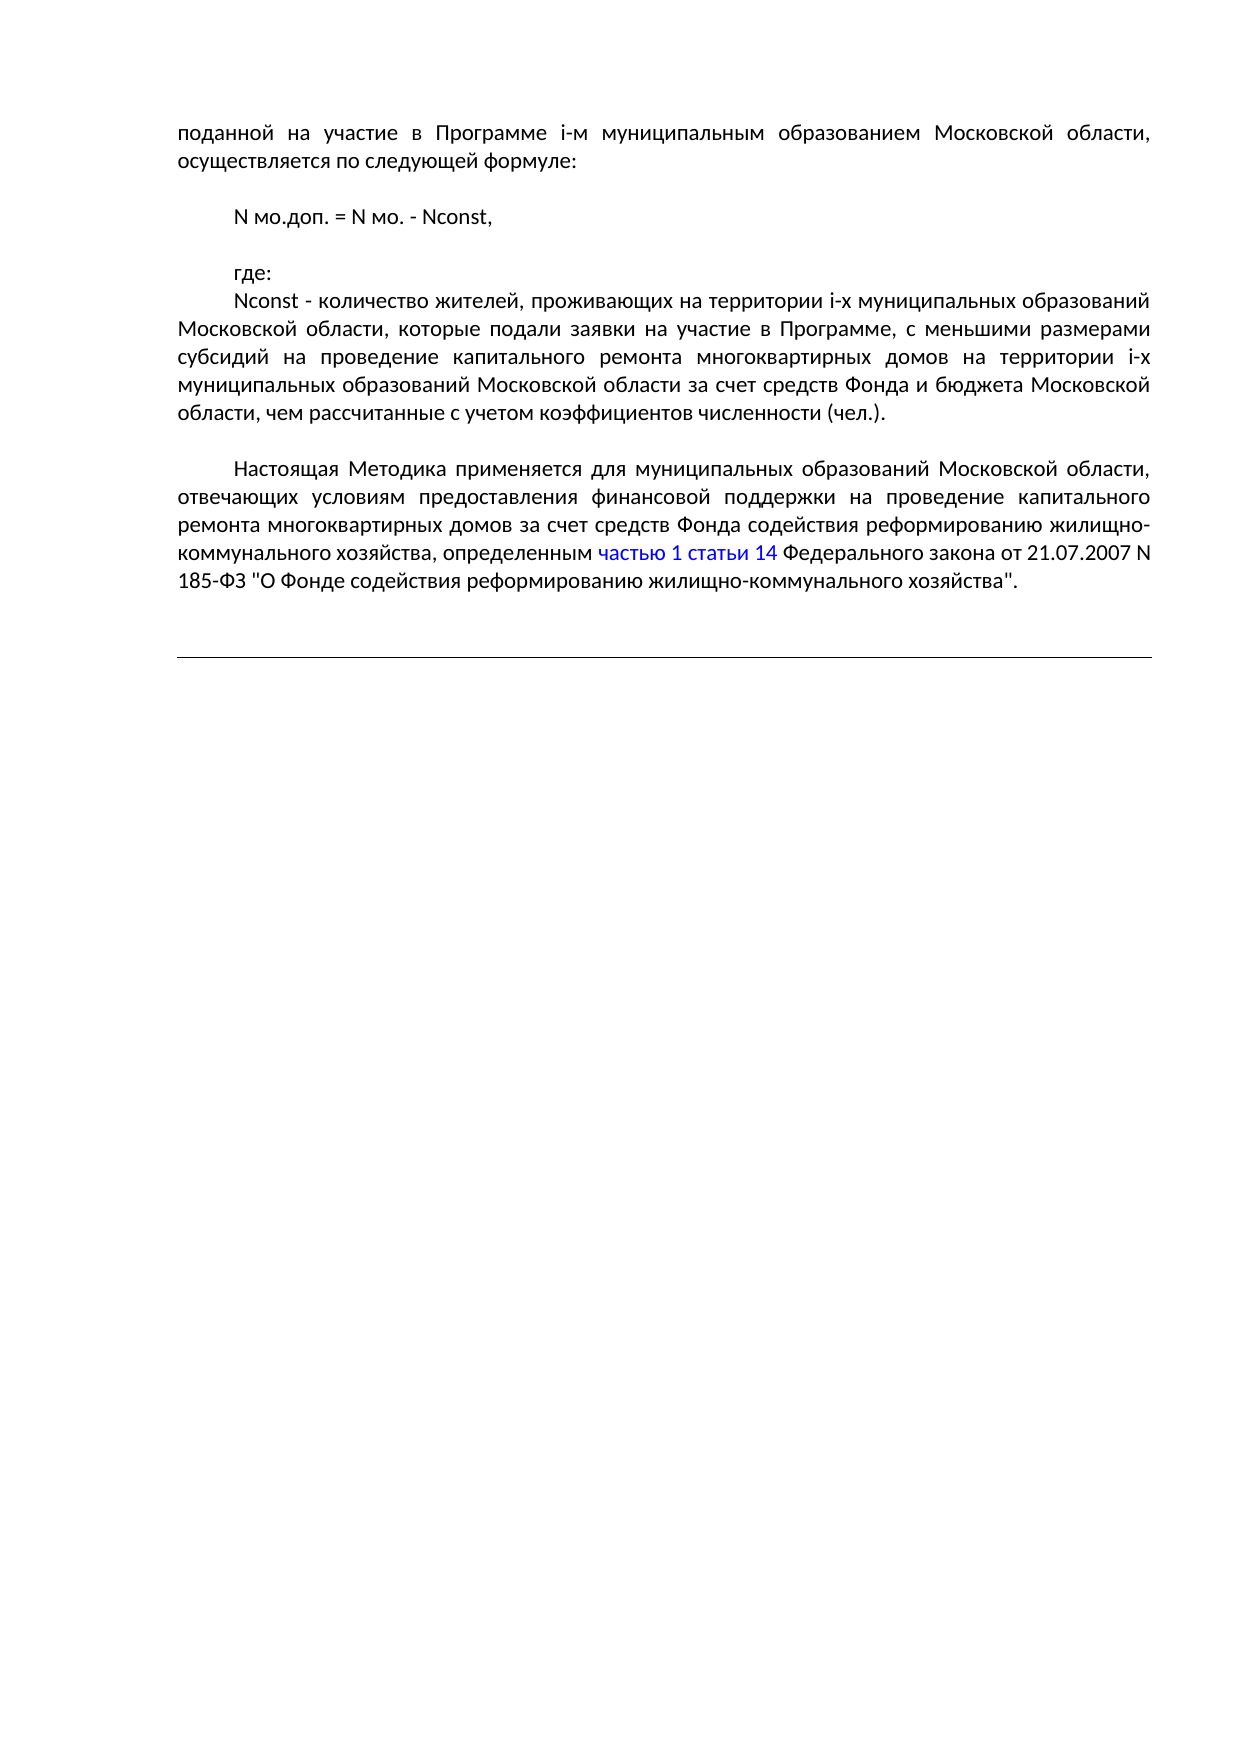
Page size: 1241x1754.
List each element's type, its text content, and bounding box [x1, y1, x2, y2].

text N мо.доп. = N мо. - Nconst, [177, 202, 1152, 230]
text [177, 118, 1152, 174]
text где: [177, 258, 1152, 286]
text Настоящая Методика применяется для муниципальных образований Московской области, отвечающих условиям предоставления финансовой поддержки на проведение капитального ремонта многоквартирных домов за счет средств Фонда содействия реформированию жилищно-коммунального хозяйства, определенным частью 1 статьи 14 Федерального закона от 21.07.2007 N 185-ФЗ "О Фонде содействия реформированию жилищно-коммунального хозяйства". [177, 454, 1152, 594]
text Nconst - количество жителей, проживающих на территории i-х муниципальных образований Московской области, которые подали заявки на участие в Программе, с меньшими размерами субсидий на проведение капитального ремонта многоквартирных домов на территории i-х муниципальных образований Московской области за счет средств Фонда и бюджета Московской области, чем рассчитанные с учетом коэффициентов численности (чел.). [177, 286, 1152, 426]
